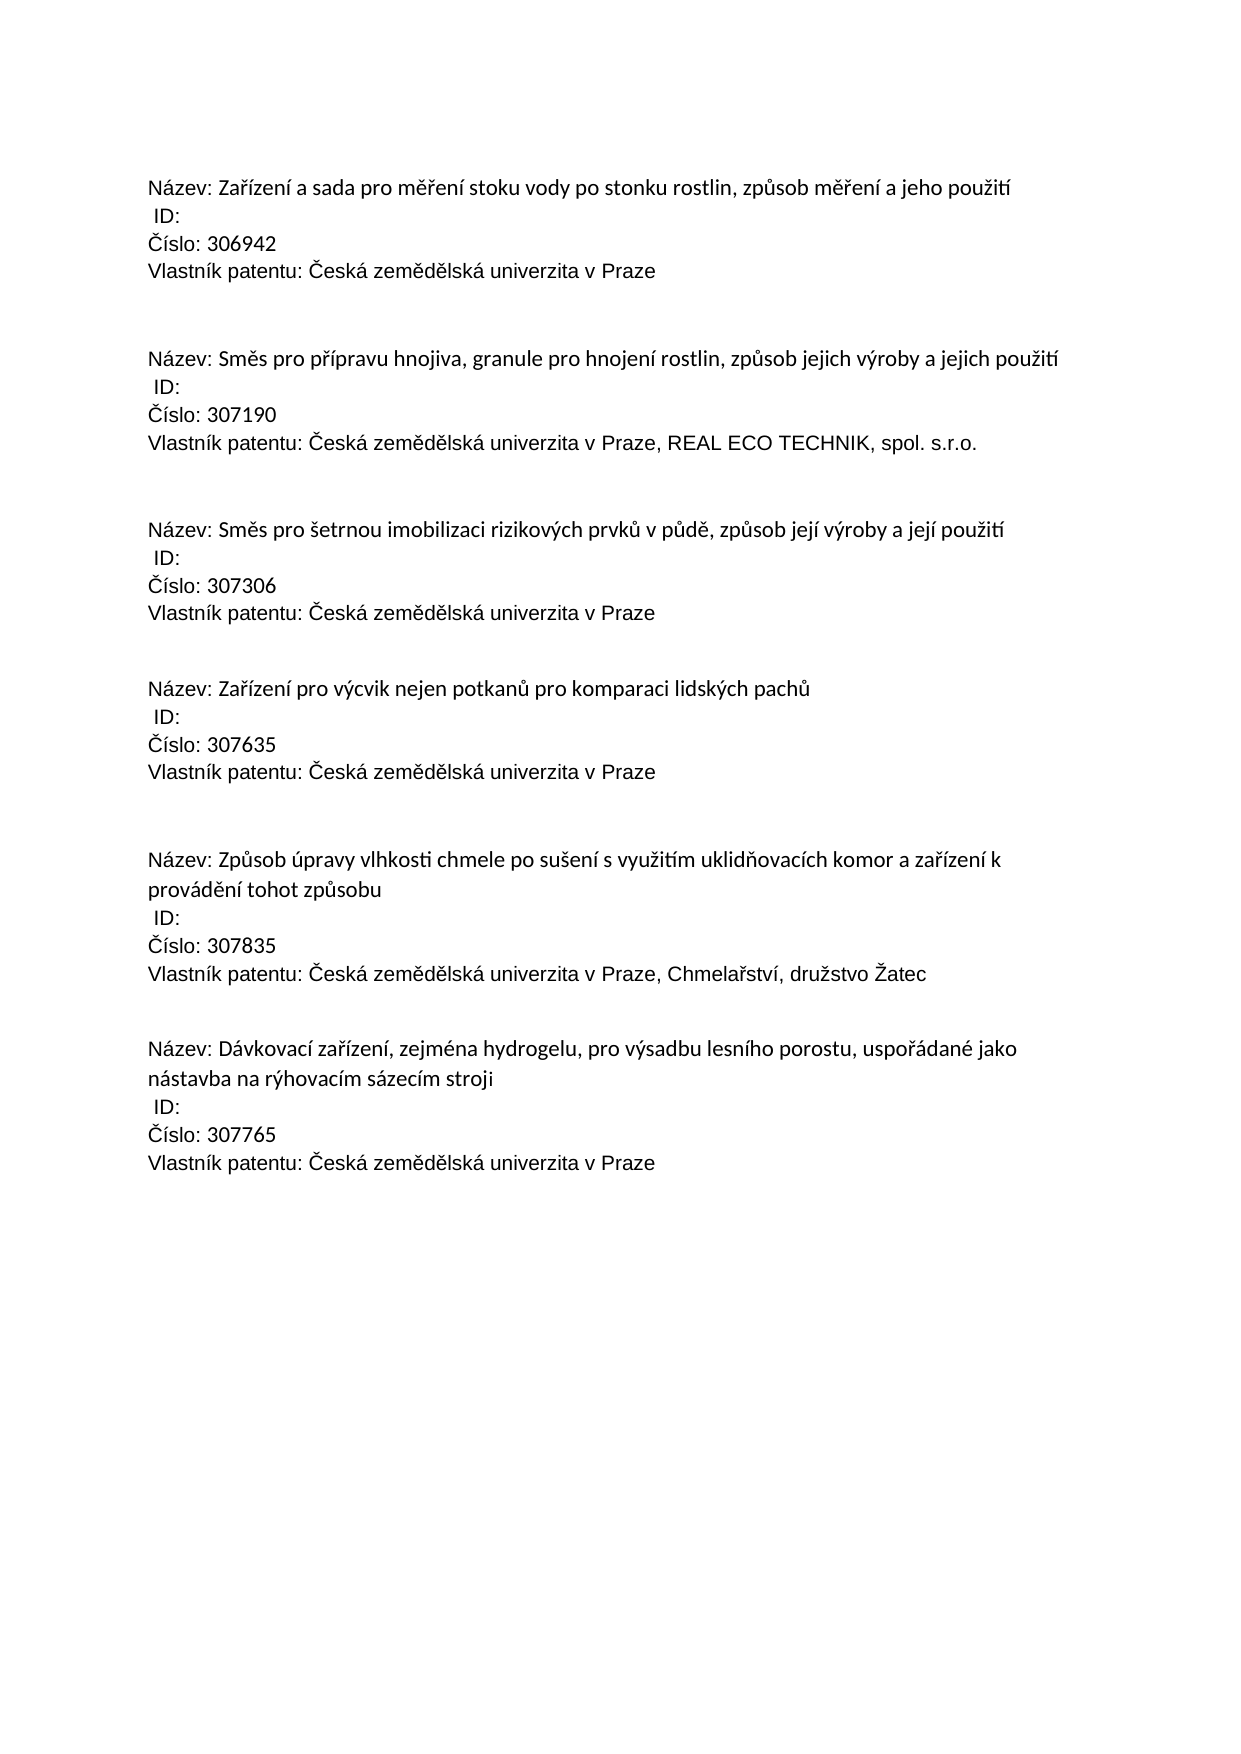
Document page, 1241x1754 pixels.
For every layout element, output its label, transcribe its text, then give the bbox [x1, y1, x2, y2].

text Číslo: 307635 Vlastník patentu: Česká zemědělská univerzita v Praze [148, 730, 1093, 784]
text Název: Dávkovací zařízení, zejména hydrogelu, pro výsadbu lesního porostu, uspořádané jako nástavba na rýhovacím sázecím stroji [148, 1034, 1093, 1093]
text Číslo: 307835 Vlastník patentu: Česká zemědělská univerzita v Praze, Chmelařství, družstvo Žatec [148, 931, 1093, 1016]
text ID: [148, 906, 1093, 929]
text Číslo: 307190 Vlastník patentu: Česká zemědělská univerzita v Praze, REAL ECO TECHNIK, spol. s.r.o. [148, 400, 1093, 454]
text Číslo: 307765 Vlastník patentu: Česká zemědělská univerzita v Praze [148, 1121, 1093, 1174]
text Název: Směs pro přípravu hnojiva, granule pro hnojení rostlin, způsob jejich výroby a jejich použití [148, 344, 1093, 372]
text ID: [148, 374, 1093, 398]
text ID: [148, 546, 1093, 569]
text ID: [148, 1095, 1093, 1119]
text Číslo: 307306 Vlastník patentu: Česká zemědělská univerzita v Praze [148, 571, 1093, 655]
text Název: Způsob úpravy vlhkosti chmele po sušení s využitím uklidňovacích komor a zařízení k provádění tohot způsobu [148, 845, 1093, 903]
text Číslo: 306942 Vlastník patentu: Česká zemědělská univerzita v Praze [148, 229, 1093, 283]
text ID: [148, 204, 1093, 228]
text Název: Zařízení pro výcvik nejen potkanů pro komparaci lidských pachů [148, 674, 1093, 702]
text ID: [148, 704, 1093, 728]
text Název: Směs pro šetrnou imobilizaci rizikových prvků v půdě, způsob její výroby a její použití [148, 515, 1093, 543]
text Název: Zařízení a sada pro měření stoku vody po stonku rostlin, způsob měření a jeho použití [148, 173, 1093, 201]
